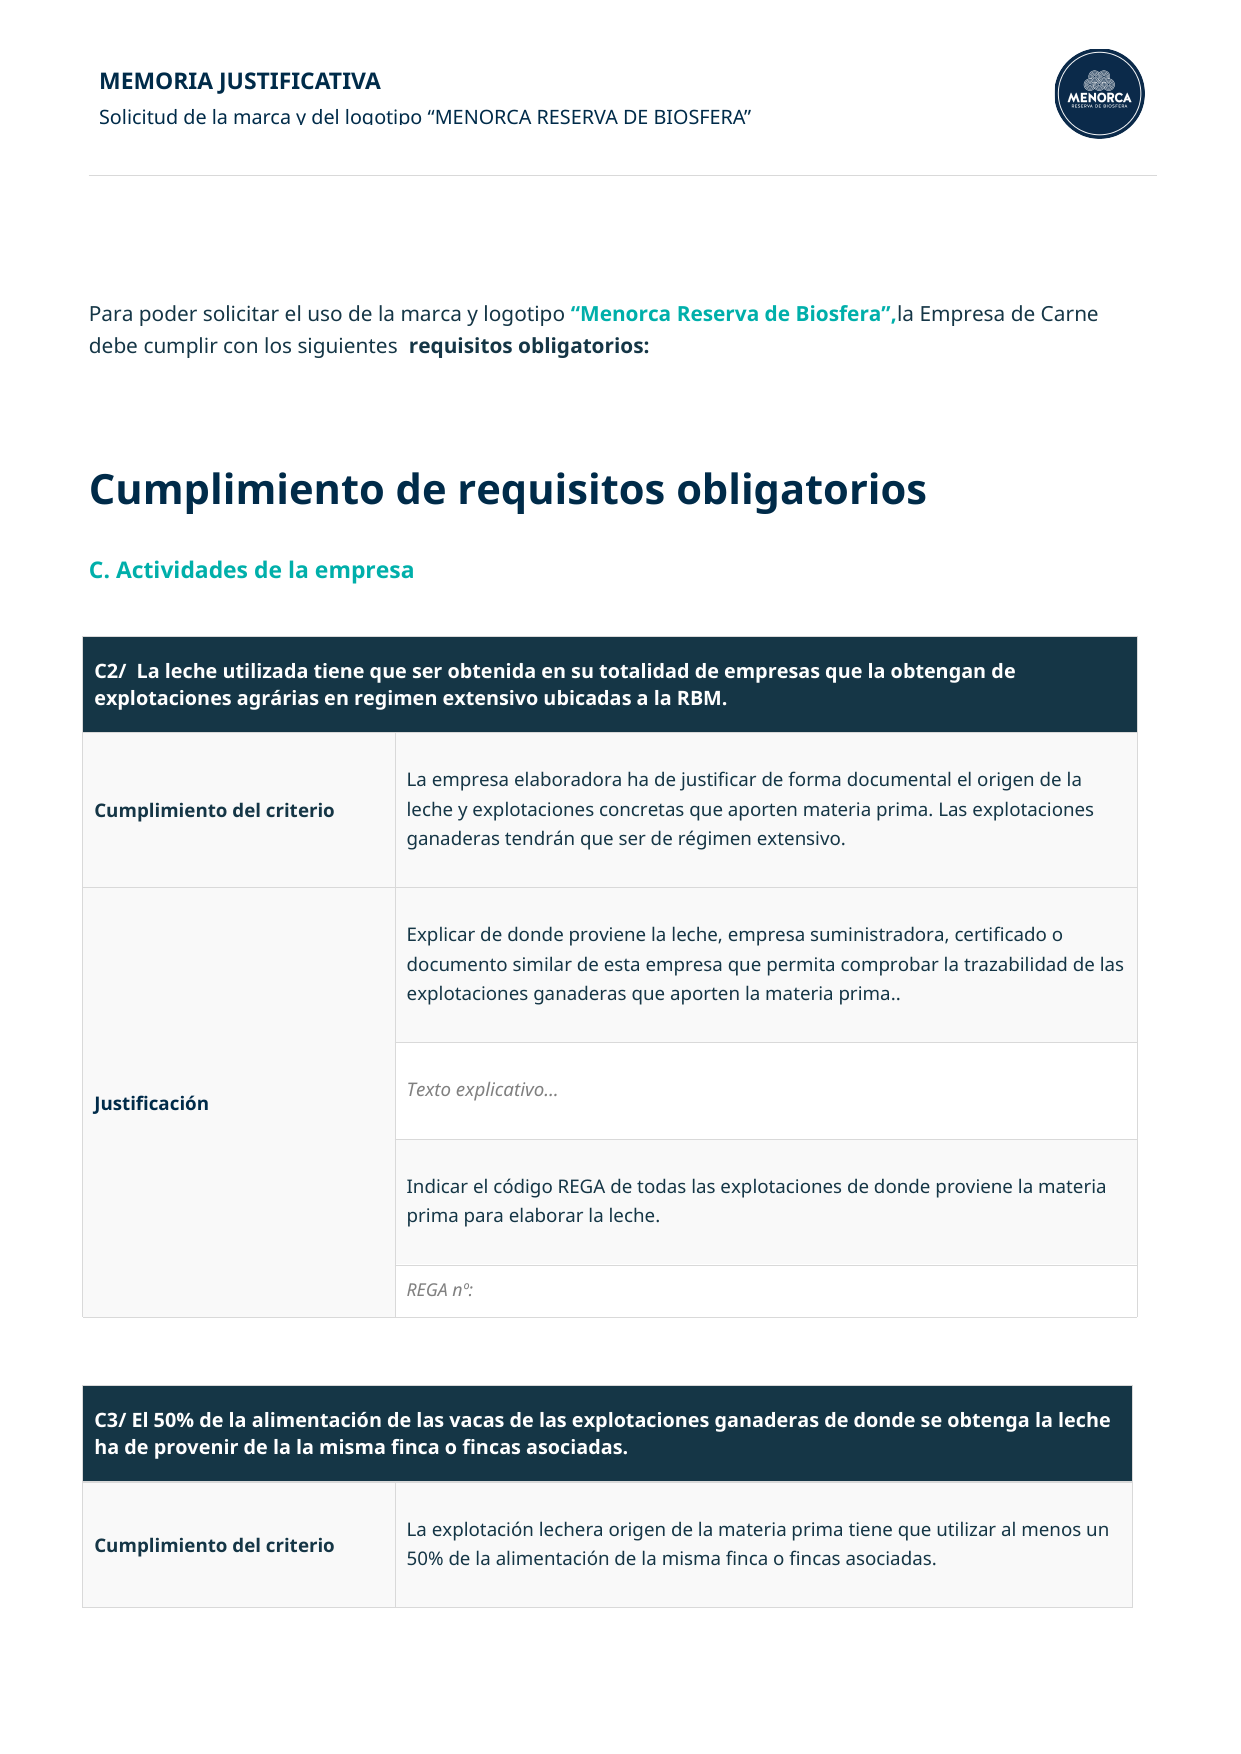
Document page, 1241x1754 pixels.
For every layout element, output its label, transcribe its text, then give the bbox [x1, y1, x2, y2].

text C. Actividades de la empresa [89, 554, 1152, 585]
table_header C2/ La leche utilizada tiene que ser obtenida en su totalidad de empresas que la obtengan de explotaciones agrárias en regimen extensivo ubicadas a la RBM. [83, 637, 1137, 732]
picture [1054, 49, 1145, 139]
table_cell Justificación [83, 888, 395, 1317]
table_cell Cumplimiento del criterio [83, 1483, 395, 1607]
table_cell REGA nº: [396, 1266, 1137, 1317]
table_cell Explicar de donde proviene la leche, empresa suministradora, certificado o documento similar de esta empresa que permita comprobar la trazabilidad de las explotaciones ganaderas que aporten la materia prima.. [396, 888, 1137, 1042]
table_cell Indicar el código REGA de todas las explotaciones de donde proviene la materia prima para elaborar la leche. [396, 1140, 1137, 1264]
text Cumplimiento de requisitos obligatorios [89, 460, 1152, 517]
table_cell La empresa elaboradora ha de justificar de forma documental el origen de la leche y explotaciones concretas que aporten materia prima. Las explotaciones ganaderas tendrán que ser de régimen extensivo. [396, 733, 1137, 887]
text Para poder solicitar el uso de la marca y logotipo “Menorca Reserva de Biosfera”,la Empresa de Carne debe cumplir con los siguientes requisitos obligatorios: [89, 299, 1152, 360]
table_cell Texto explicativo… [396, 1043, 1137, 1139]
table_cell La explotación lechera origen de la materia prima tiene que utilizar al menos un 50% de la alimentación de la misma finca o fincas asociadas. [396, 1483, 1132, 1607]
table_cell Cumplimiento del criterio [83, 733, 395, 887]
table_header C3/ El 50% de la alimentación de las vacas de las explotaciones ganaderas de donde se obtenga la leche ha de provenir de la la misma finca o fincas asociadas. [83, 1386, 1132, 1481]
